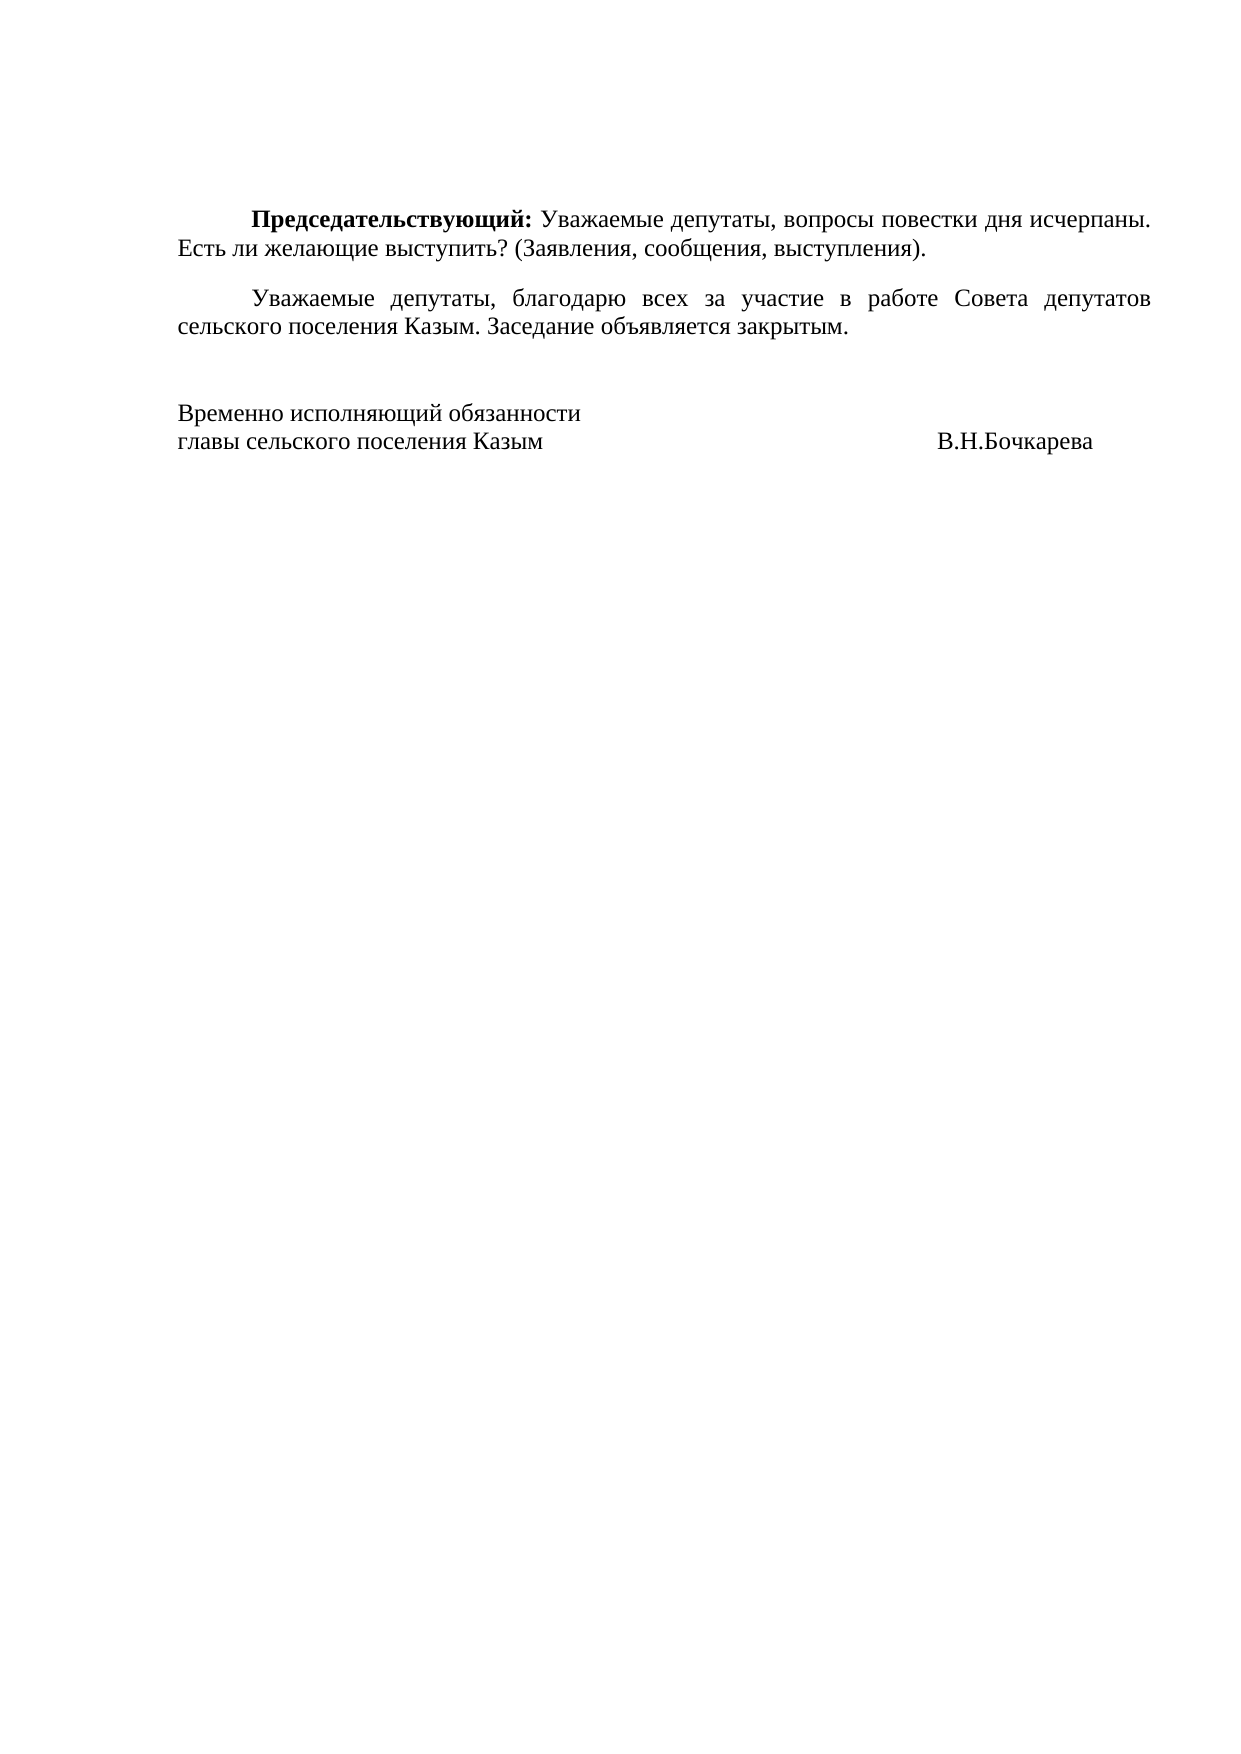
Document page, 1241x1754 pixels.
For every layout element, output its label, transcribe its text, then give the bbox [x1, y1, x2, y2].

text Уважаемые депутаты, благодарю всех за участие в работе Совета депутатов сельского поселения Казым. Заседание объявляется закрытым. [177, 283, 1152, 340]
text главы сельского поселения Казым В.Н.Бочкарева [177, 426, 1152, 455]
text Временно исполняющий обязанности [177, 398, 1152, 426]
text Председательствующий: Уважаемые депутаты, вопросы повестки дня исчерпаны. Есть ли желающие выступить? (Заявления, сообщения, выступления). [177, 204, 1152, 262]
